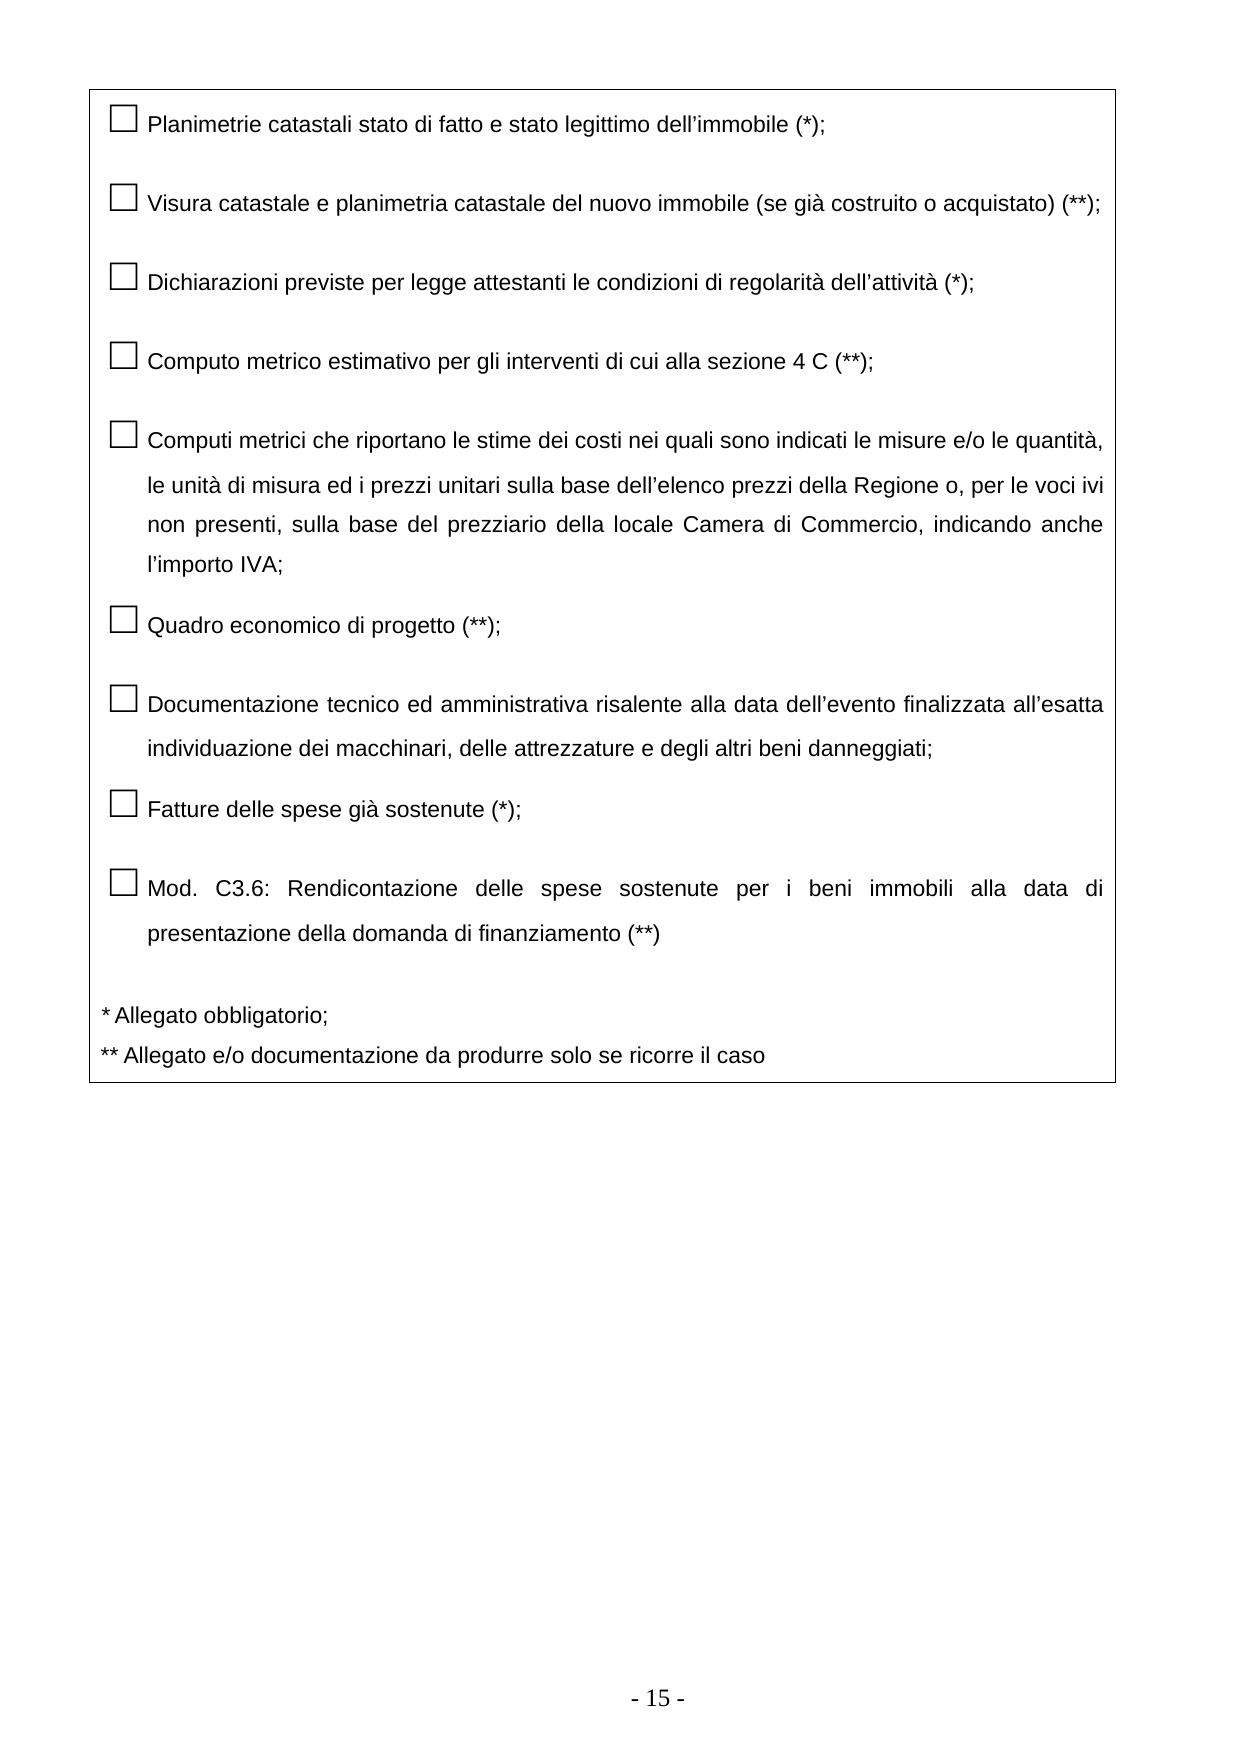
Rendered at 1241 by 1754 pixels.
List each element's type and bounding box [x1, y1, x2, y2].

table_header [90, 90, 1115, 1082]
